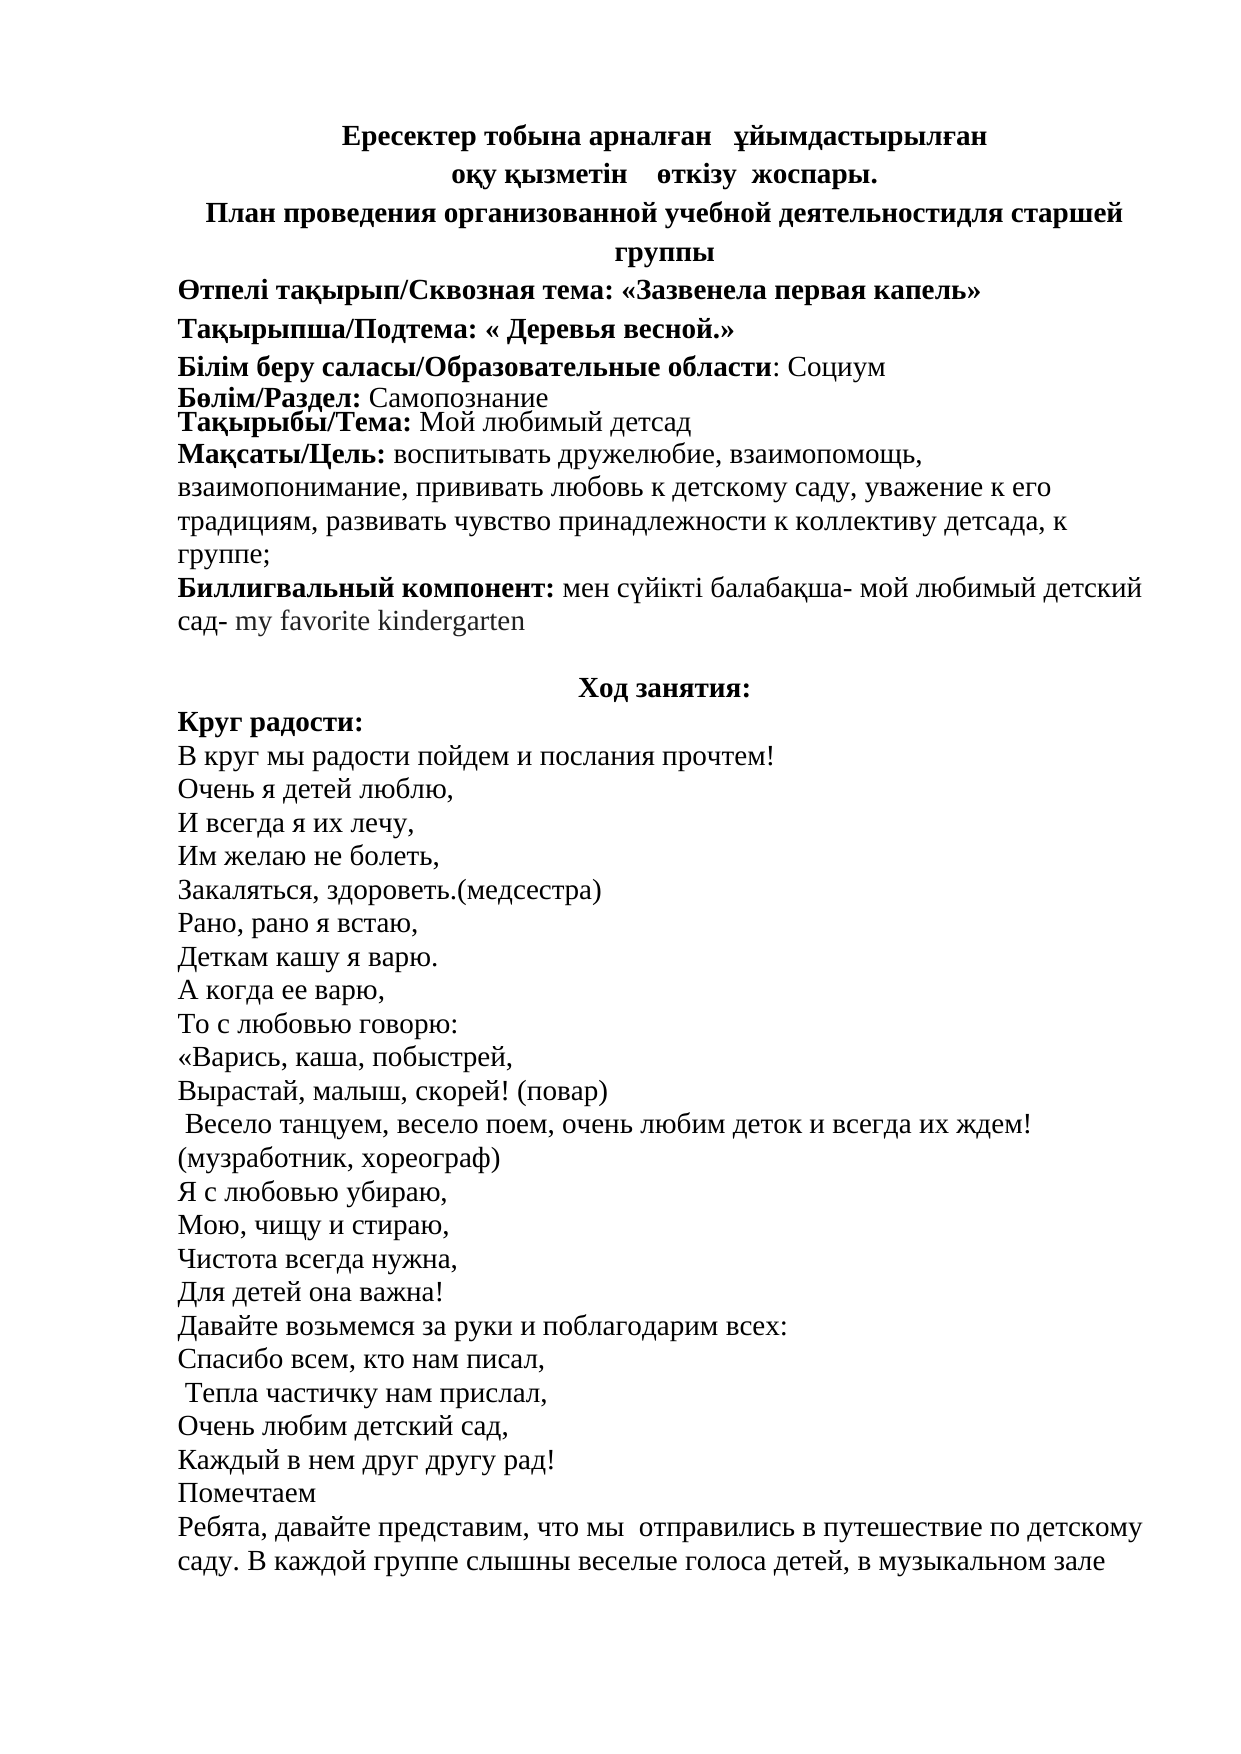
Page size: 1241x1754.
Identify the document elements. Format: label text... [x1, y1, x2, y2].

text Биллигвальный компонент: мен сүйікті балабақша- мой любимый детский сад- my favorite kindergarten [177, 570, 1152, 637]
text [177, 1509, 1152, 1576]
text Тепла частичку нам прислал, [177, 1375, 1152, 1408]
text То с любовью говорю: [177, 1006, 1152, 1039]
text В круг мы радости пойдем и послания прочтем! [177, 738, 1152, 771]
text Өтпелі тақырып/Сквозная тема: «Зазвенела первая капель» [177, 272, 1152, 306]
text А когда ее варю, [177, 972, 1152, 1006]
text «Варись, каша, побыстрей, [177, 1039, 1152, 1073]
text Мою, чищу и стираю, [177, 1207, 1152, 1241]
text Тақырыбы/Тема: Мой любимый детсад [177, 412, 1152, 436]
text Очень любим детский сад, [177, 1408, 1152, 1442]
text оқу қызметін өткізу жоспары. [177, 157, 1152, 190]
text Вырастай, малыш, скорей! (повар) [177, 1073, 1152, 1107]
text Закаляться, здороветь.(медсестра) [177, 872, 1152, 905]
text Мақсаты/Цель: воспитывать дружелюбие, взаимопомощь, взаимопонимание, прививать любовь к детскому саду, уважение к его традициям, развивать чувство принадлежности к коллективу детсада, к группе; [177, 436, 1152, 570]
text Білім беру саласы/Образовательные области: Социум [177, 349, 1152, 383]
text Чистота всегда нужна, [177, 1241, 1152, 1274]
text Каждый в нем друг другу рад! [177, 1442, 1152, 1476]
text Весело танцуем, весело поем, очень любим деток и всегда их ждем! [177, 1107, 1152, 1140]
text И всегда я их лечу, [177, 805, 1152, 838]
text Деткам кашу я варю. [177, 939, 1152, 972]
text Бөлім/Раздел: Самопознание [177, 388, 1152, 412]
text Спасибо всем, кто нам писал, [177, 1341, 1152, 1375]
text Очень я детей люблю, [177, 771, 1152, 805]
text Им желаю не болеть, [177, 838, 1152, 872]
text (музработник, хореограф) [177, 1140, 1152, 1174]
text Круг радости: [177, 704, 1152, 738]
text Давайте возьмемся за руки и поблагодарим всех: [177, 1308, 1152, 1341]
text Для детей она важна! [177, 1274, 1152, 1308]
text Я с любовью убираю, [177, 1174, 1152, 1207]
text Тақырыпша/Подтема: « Деревья весной.» [177, 311, 1152, 344]
text План проведения организованной учебной деятельностидля старшей группы [177, 195, 1152, 267]
text Помечтаем [177, 1476, 1152, 1509]
text Рано, рано я встаю, [177, 905, 1152, 939]
text Ход занятия: [177, 671, 1152, 704]
text Ересектер тобына арналған ұйымдастырылған [177, 118, 1152, 152]
